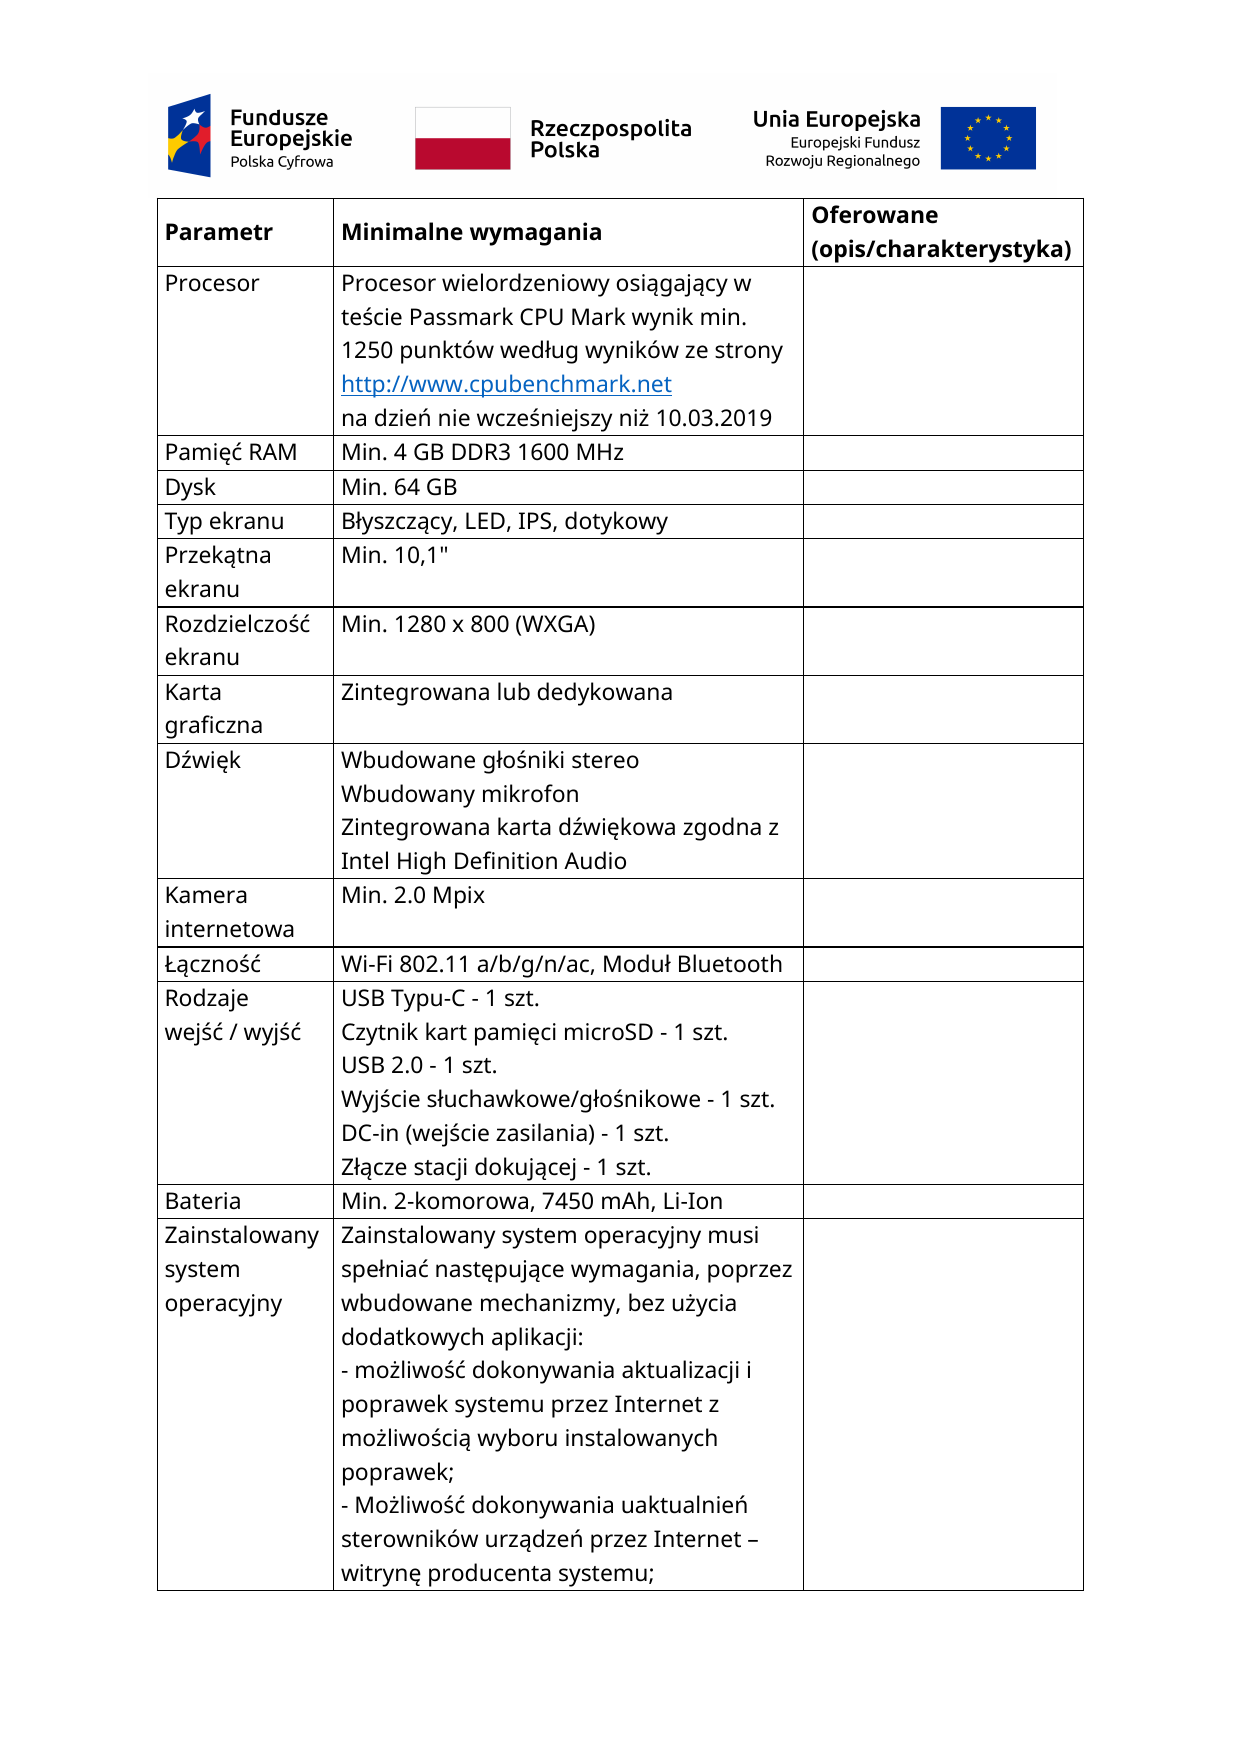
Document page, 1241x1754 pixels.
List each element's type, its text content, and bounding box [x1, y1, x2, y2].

table_cell Karta graficzna [158, 676, 333, 743]
table_cell Parametr [158, 199, 333, 266]
table_cell Min. 64 GB [334, 471, 803, 504]
table_cell [804, 1219, 1083, 1590]
table_cell Wi-Fi 802.11 a/b/g/n/ac, Moduł Bluetooth [334, 948, 803, 981]
table_cell Typ ekranu [158, 505, 333, 538]
table_cell Oferowane (opis/charakterystyka) [804, 199, 1083, 266]
table_cell Min. 1280 x 800 (WXGA) [334, 608, 803, 674]
table_cell [804, 744, 1083, 878]
table_cell Pamięć RAM [158, 436, 333, 469]
table_cell USB Typu-C - 1 szt. Czytnik kart pamięci microSD - 1 szt. USB 2.0 - 1 szt. Wyjście słuchawkowe/głośnikowe - 1 szt. DC-in (wejście zasilania) - 1 szt. Złącze stacji dokującej - 1 szt. [334, 982, 803, 1184]
table_cell Min. 10,1" [334, 539, 803, 606]
table_cell Wbudowane głośniki stereo Wbudowany mikrofon Zintegrowana karta dźwiękowa zgodna z Intel High Definition Audio [334, 744, 803, 878]
table_cell Zainstalowany system operacyjny [158, 1219, 333, 1590]
picture [147, 73, 1057, 198]
table_cell Zintegrowana lub dedykowana [334, 676, 803, 743]
table_cell [804, 676, 1083, 743]
table_cell Min. 4 GB DDR3 1600 MHz [334, 436, 803, 469]
table_cell Min. 2-komorowa, 7450 mAh, Li-Ion [334, 1185, 803, 1218]
table_cell [804, 436, 1083, 469]
table_cell Łączność [158, 948, 333, 981]
table_cell [804, 608, 1083, 674]
table_cell Rodzaje wejść / wyjść [158, 982, 333, 1184]
table_cell [804, 267, 1083, 435]
table_cell Min. 2.0 Mpix [334, 879, 803, 946]
table_cell [804, 1185, 1083, 1218]
table_cell Minimalne wymagania [334, 199, 803, 266]
table_cell Dźwięk [158, 744, 333, 878]
table_cell [804, 505, 1083, 538]
table_cell Kamera internetowa [158, 879, 333, 946]
table_cell Rozdzielczość ekranu [158, 608, 333, 674]
table_cell Błyszczący, LED, IPS, dotykowy [334, 505, 803, 538]
table_cell [804, 471, 1083, 504]
table_cell Bateria [158, 1185, 333, 1218]
table_cell [804, 982, 1083, 1184]
table_cell Dysk [158, 471, 333, 504]
table_cell Przekątna ekranu [158, 539, 333, 606]
table_cell [804, 948, 1083, 981]
table_cell Procesor [158, 267, 333, 435]
table_cell Procesor wielordzeniowy osiągający w teście Passmark CPU Mark wynik min. 1250 punktów według wyników ze strony http://www.cpubenchmark.net na dzień nie wcześniejszy niż 10.03.2019 [334, 267, 803, 435]
table_cell [804, 879, 1083, 946]
table_cell [804, 539, 1083, 606]
